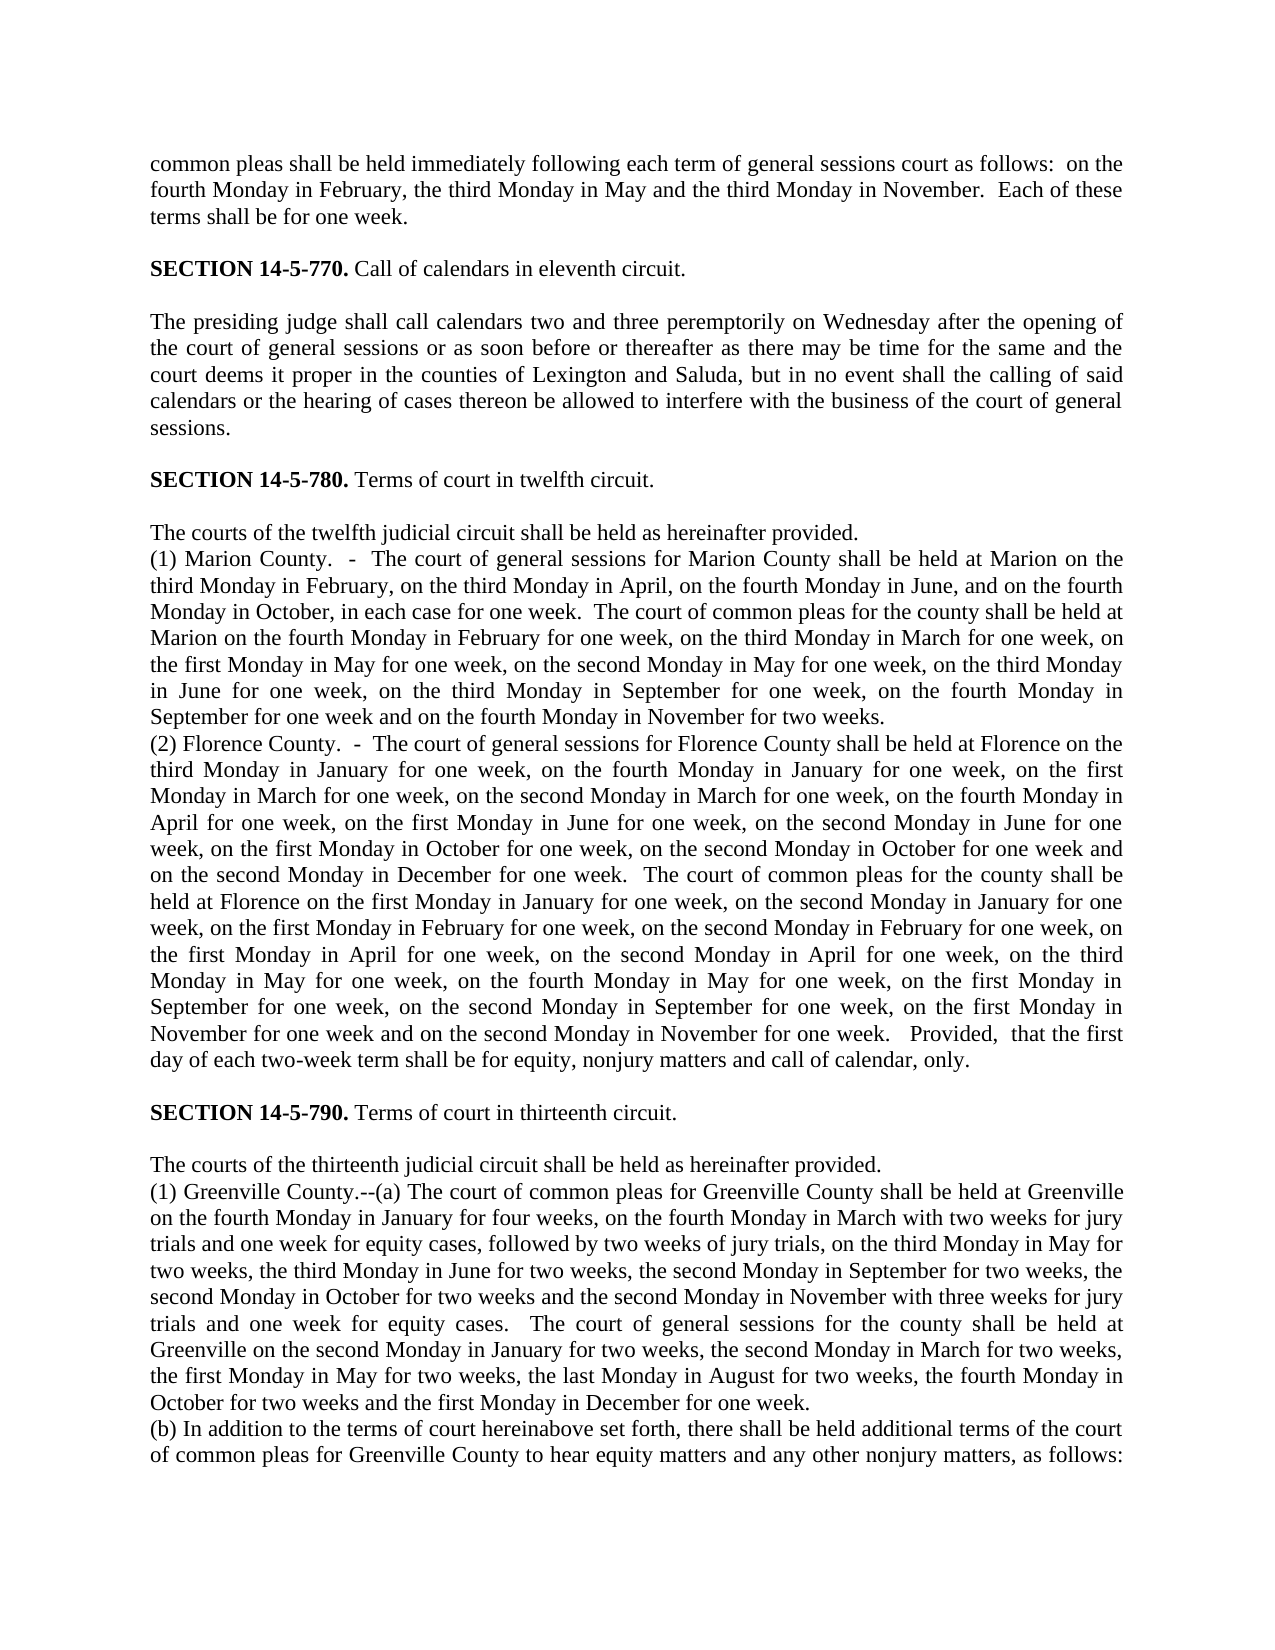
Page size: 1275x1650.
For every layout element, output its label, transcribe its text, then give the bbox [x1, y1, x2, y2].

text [150, 1415, 1125, 1468]
text The presiding judge shall call calendars two and three peremptorily on Wednesday after the opening of the court of general sessions or as soon before or thereafter as there may be time for the same and the court deems it proper in the counties of Lexington and Saluda, but in no event shall the calling of said calendars or the hearing of cases thereon be allowed to interfere with the business of the court of general sessions. [150, 308, 1125, 440]
text The courts of the twelfth judicial circuit shall be held as hereinafter provided. [150, 519, 1125, 545]
text (1) Marion County. - The court of general sessions for Marion County shall be held at Marion on the third Monday in February, on the third Monday in April, on the fourth Monday in June, and on the fourth Monday in October, in each case for one week. The court of common pleas for the county shall be held at Marion on the fourth Monday in February for one week, on the third Monday in March for one week, on the first Monday in May for one week, on the second Monday in May for one week, on the third Monday in June for one week, on the third Monday in September for one week, on the fourth Monday in September for one week and on the fourth Monday in November for two weeks. [150, 545, 1125, 730]
text SECTION 14-5-770. Call of calendars in eleventh circuit. [150, 255, 1125, 282]
text SECTION 14-5-780. Terms of court in twelfth circuit. [150, 466, 1125, 493]
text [150, 150, 1125, 229]
text (2) Florence County. - The court of general sessions for Florence County shall be held at Florence on the third Monday in January for one week, on the fourth Monday in January for one week, on the first Monday in March for one week, on the second Monday in March for one week, on the fourth Monday in April for one week, on the first Monday in June for one week, on the second Monday in June for one week, on the first Monday in October for one week, on the second Monday in October for one week and on the second Monday in December for one week. The court of common pleas for the county shall be held at Florence on the first Monday in January for one week, on the second Monday in January for one week, on the first Monday in February for one week, on the second Monday in February for one week, on the first Monday in April for one week, on the second Monday in April for one week, on the third Monday in May for one week, on the fourth Monday in May for one week, on the first Monday in September for one week, on the second Monday in September for one week, on the first Monday in November for one week and on the second Monday in November for one week. Provided, that the first day of each two-week term shall be for equity, nonjury matters and call of calendar, only. [150, 730, 1125, 1072]
text The courts of the thirteenth judicial circuit shall be held as hereinafter provided. [150, 1151, 1125, 1178]
text (1) Greenville County.--(a) The court of common pleas for Greenville County shall be held at Greenville on the fourth Monday in January for four weeks, on the fourth Monday in March with two weeks for jury trials and one week for equity cases, followed by two weeks of jury trials, on the third Monday in May for two weeks, the third Monday in June for two weeks, the second Monday in September for two weeks, the second Monday in October for two weeks and the second Monday in November with three weeks for jury trials and one week for equity cases. The court of general sessions for the county shall be held at Greenville on the second Monday in January for two weeks, the second Monday in March for two weeks, the first Monday in May for two weeks, the last Monday in August for two weeks, the fourth Monday in October for two weeks and the first Monday in December for one week. [150, 1178, 1125, 1415]
text SECTION 14-5-790. Terms of court in thirteenth circuit. [150, 1099, 1125, 1125]
